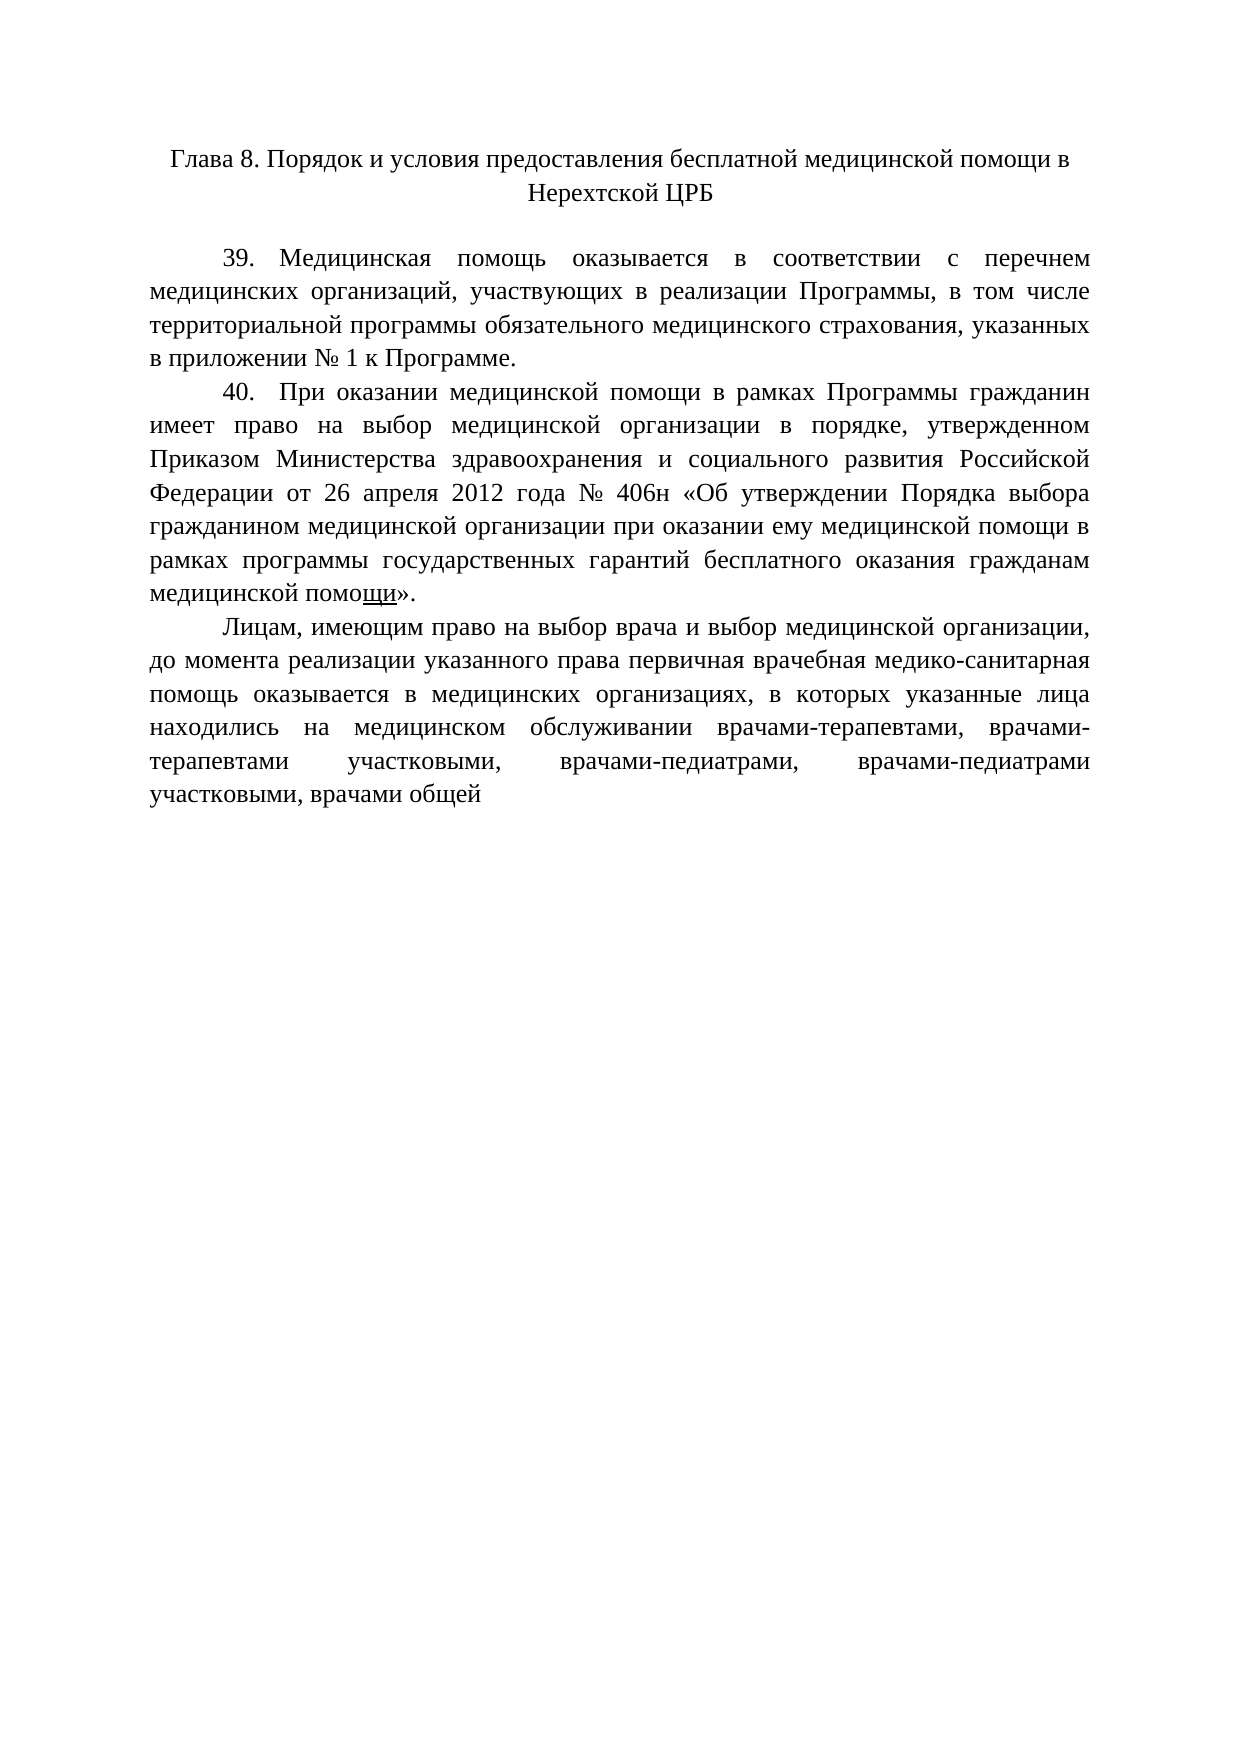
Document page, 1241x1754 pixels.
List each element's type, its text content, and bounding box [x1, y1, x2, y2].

list Медицинская помощь оказывается в соответствии с перечнем медицинских организаций, участвующих в реализации Программы, в том числе территориальной программы обязательного медицинского страхования, указанных в приложении № 1 к Программе. [149, 239, 1092, 373]
text Глава 8. Порядок и условия предоставления бесплатной медицинской помощи в Нерехтской ЦРБ [147, 141, 1094, 208]
list При оказании медицинской помощи в рамках Программы гражданин имеет право на выбор медицинской организации в порядке, утвержденном Приказом Министерства здравоохранения и социального развития Российской Федерации от 26 апреля 2012 года № 406н «Об утверждении Порядка выбора гражданином медицинской организации при оказании ему медицинской помощи в рамках программы государственных гарантий бесплатного оказания гражданам медицинской помощи». [149, 373, 1092, 608]
text Лицам, имеющим право на выбор врача и выбор медицинской организации, до момента реализации указанного права первичная врачебная медико-санитарная помощь оказывается в медицинских организациях, в которых указанные лица находились на медицинском обслуживании врачами-терапевтами, врачами-терапевтами участковыми, врачами-педиатрами, врачами-педиатрами участковыми, врачами общей [149, 608, 1092, 809]
